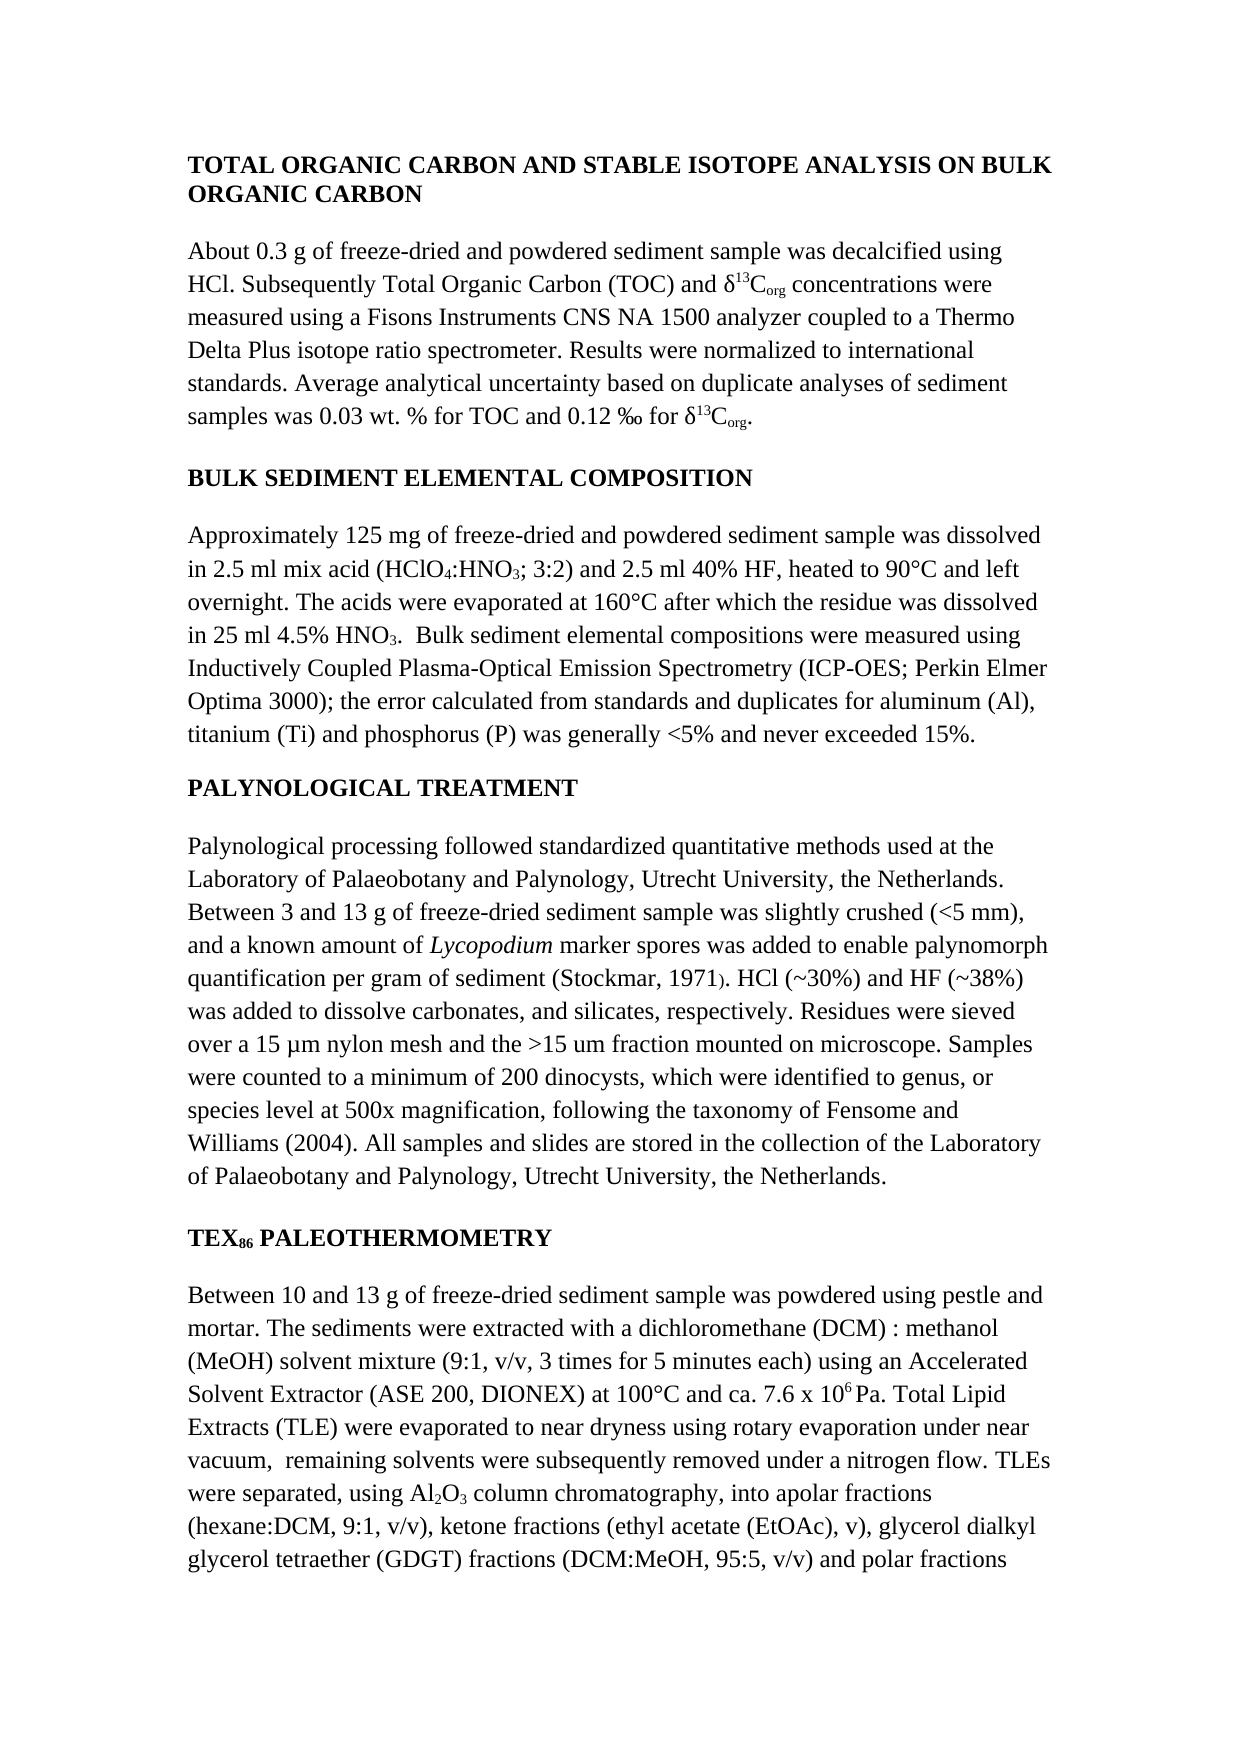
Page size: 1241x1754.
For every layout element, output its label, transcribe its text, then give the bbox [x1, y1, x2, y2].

text About 0.3 g of freeze-dried and powdered sediment sample was decalcified using HCl. Subsequently Total Organic Carbon (TOC) and δ13Corg concentrations were measured using a Fisons Instruments CNS NA 1500 analyzer coupled to a Thermo Delta Plus isotope ratio spectrometer. Results were normalized to international standards. Average analytical uncertainty based on duplicate analyses of sediment samples was 0.03 wt. % for TOC and 0.12 ‰ for δ13Corg. [187, 236, 1053, 430]
text Palynological processing followed standardized quantitative methods used at the Laboratory of Palaeobotany and Palynology, Utrecht University, the Netherlands. Between 3 and 13 g of freeze-dried sediment sample was slightly crushed (<5 mm), and a known amount of Lycopodium marker spores was added to enable palynomorph quantification per gram of sediment (Stockmar, 1971). HCl (~30%) and HF (~38%) was added to dissolve carbonates, and silicates, respectively. Residues were sieved over a 15 µm nylon mesh and the >15 um fraction mounted on microscope. Samples were counted to a minimum of 200 dinocysts, which were identified to genus, or species level at 500x magnification, following the taxonomy of Fensome and Williams (2004). All samples and slides are stored in the collection of the Laboratory of Palaeobotany and Palynology, Utrecht University, the Netherlands. [187, 831, 1053, 1190]
text PALYNOLOGICAL TREATMENT [187, 773, 1053, 802]
text BULK SEDIMENT ELEMENTAL COMPOSITION [187, 463, 1053, 492]
text Approximately 125 mg of freeze-dried and powdered sediment sample was dissolved in 2.5 ml mix acid (HClO4:HNO3; 3:2) and 2.5 ml 40% HF, heated to 90°C and left overnight. The acids were evaporated at 160°C after which the residue was dissolved in 25 ml 4.5% HNO3. Bulk sediment elemental compositions were measured using Inductively Coupled Plasma-Optical Emission Spectrometry (ICP-OES; Perkin Elmer Optima 3000); the error calculated from standards and duplicates for aluminum (Al), titanium (Ti) and phosphorus (P) was generally <5% and never exceeded 15%. [187, 521, 1053, 747]
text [187, 1280, 1053, 1573]
text TOTAL ORGANIC CARBON AND STABLE ISOTOPE ANALYSIS ON BULK ORGANIC CARBON [187, 150, 1053, 207]
text TEX86 PALEOTHERMOMETRY [187, 1223, 1053, 1252]
